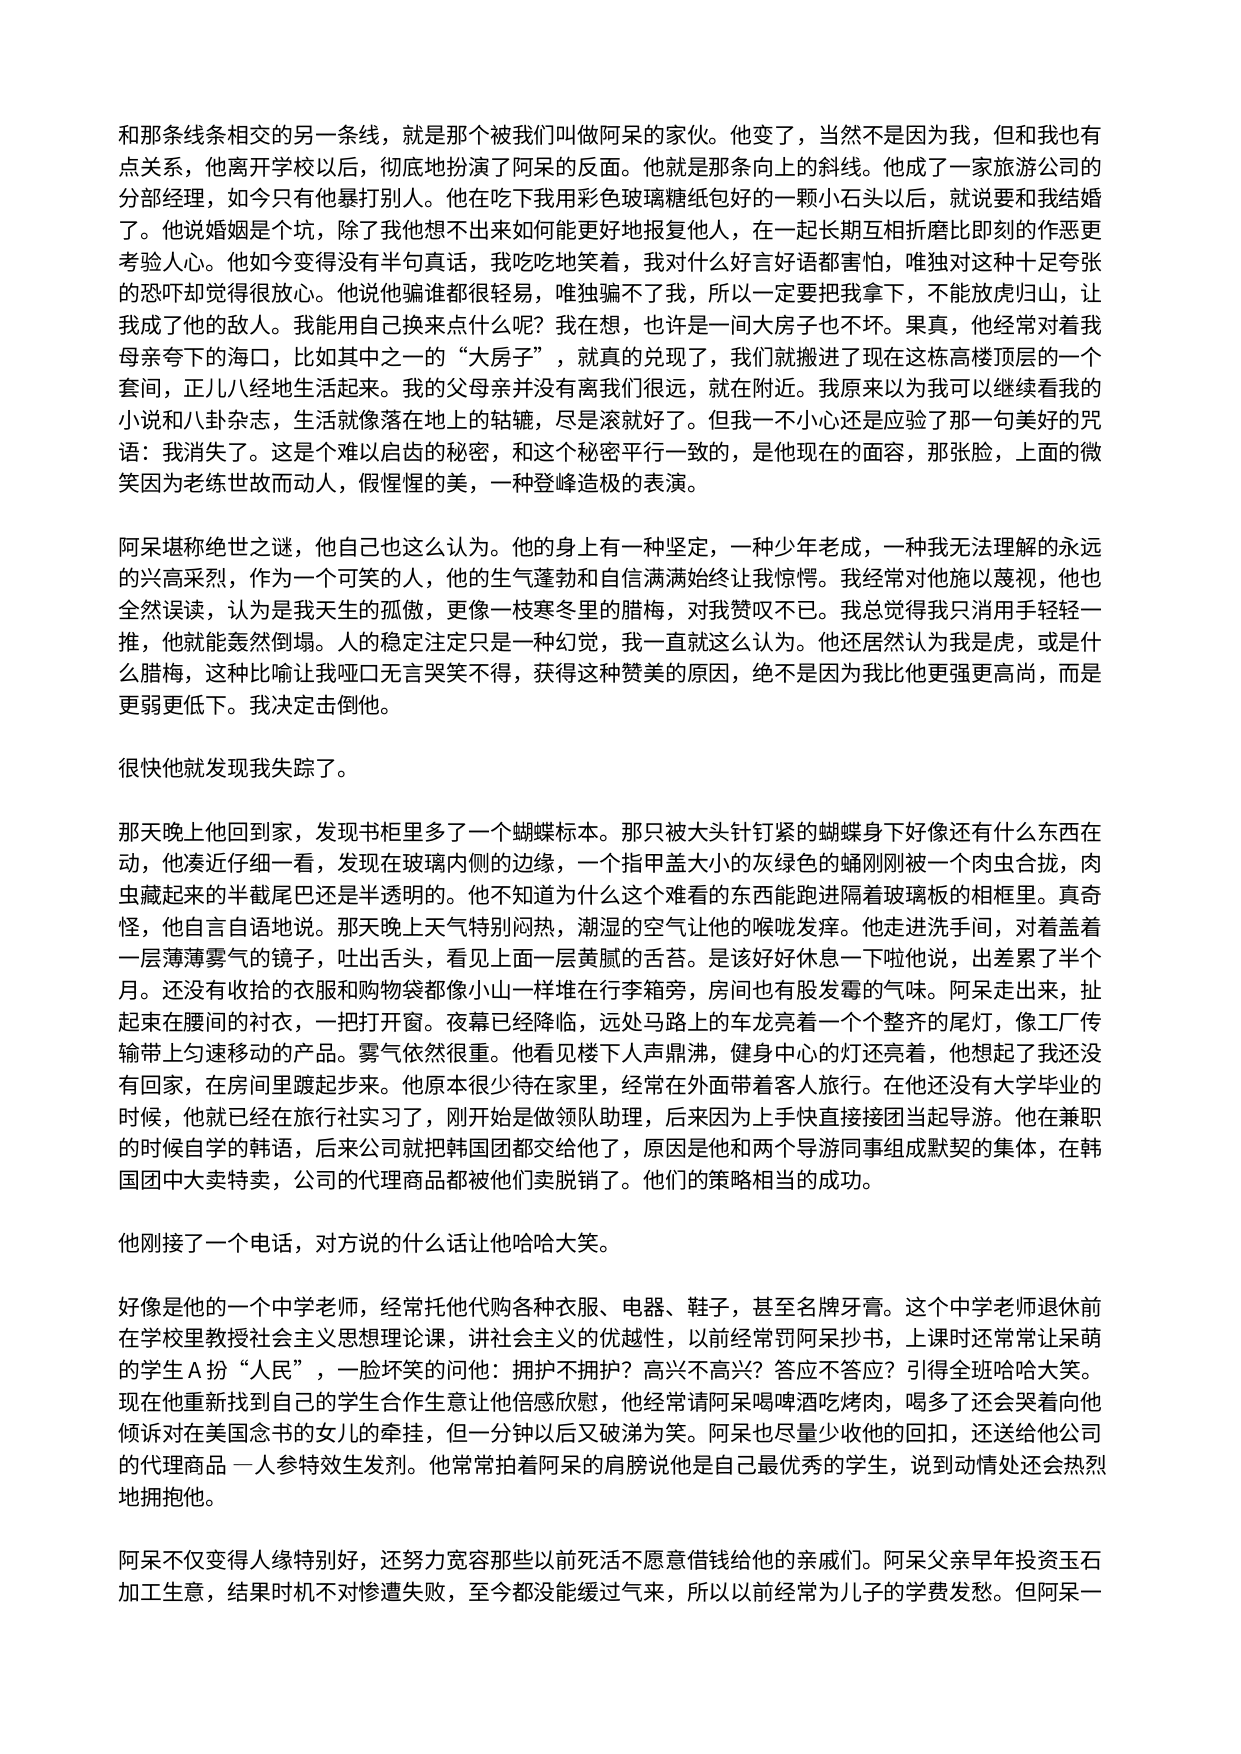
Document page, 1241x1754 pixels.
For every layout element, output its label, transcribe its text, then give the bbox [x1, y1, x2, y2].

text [118, 1543, 1122, 1606]
text 很快他就发现我失踪了。 [118, 751, 1122, 783]
text 那天晚上他回到家，发现书柜里多了一个蝴蝶标本。那只被大头针钉紧的蝴蝶身下好像还有什么东西在动，他凑近仔细一看，发现在玻璃内侧的边缘，一个指甲盖大小的灰绿色的蛹刚刚被一个肉虫合拢，肉虫藏起来的半截尾巴还是半透明的。他不知道为什么这个难看的东西能跑进隔着玻璃板的相框里。真奇怪，他自言自语地说。那天晚上天气特别闷热，潮湿的空气让他的喉咙发痒。他走进洗手间，对着盖着一层薄薄雾气的镜子，吐出舌头，看见上面一层黄腻的舌苔。是该好好休息一下啦他说，出差累了半个月。还没有收拾的衣服和购物袋都像小山一样堆在行李箱旁，房间也有股发霉的气味。阿呆走出来，扯起束在腰间的衬衣，一把打开窗。夜幕已经降临，远处马路上的车龙亮着一个个整齐的尾灯，像工厂传输带上匀速移动的产品。雾气依然很重。他看见楼下人声鼎沸，健身中心的灯还亮着，他想起了我还没有回家，在房间里踱起步来。他原本很少待在家里，经常在外面带着客人旅行。在他还没有大学毕业的时候，他就已经在旅行社实习了，刚开始是做领队助理，后来因为上手快直接接团当起导游。他在兼职的时候自学的韩语，后来公司就把韩国团都交给他了，原因是他和两个导游同事组成默契的集体，在韩国团中大卖特卖，公司的代理商品都被他们卖脱销了。他们的策略相当的成功。 [118, 815, 1122, 1195]
text 好像是他的一个中学老师，经常托他代购各种衣服、电器、鞋子，甚至名牌牙膏。这个中学老师退休前在学校里教授社会主义思想理论课，讲社会主义的优越性，以前经常罚阿呆抄书，上课时还常常让呆萌的学生A扮“人民”，一脸坏笑的问他：拥护不拥护？高兴不高兴？答应不答应？引得全班哈哈大笑。现在他重新找到自己的学生合作生意让他倍感欣慰，他经常请阿呆喝啤酒吃烤肉，喝多了还会哭着向他倾诉对在美国念书的女儿的牵挂，但一分钟以后又破涕为笑。阿呆也尽量少收他的回扣，还送给他公司的代理商品 —人参特效生发剂。他常常拍着阿呆的肩膀说他是自己最优秀的学生，说到动情处还会热烈地拥抱他。 [118, 1290, 1122, 1511]
text 阿呆堪称绝世之谜，他自己也这么认为。他的身上有一种坚定，一种少年老成，一种我无法理解的永远的兴高采烈，作为一个可笑的人，他的生气蓬勃和自信满满始终让我惊愕。我经常对他施以蔑视，他也全然误读，认为是我天生的孤傲，更像一枝寒冬里的腊梅，对我赞叹不已。我总觉得我只消用手轻轻一推，他就能轰然倒塌。人的稳定注定只是一种幻觉，我一直就这么认为。他还居然认为我是虎，或是什么腊梅，这种比喻让我哑口无言哭笑不得，获得这种赞美的原因，绝不是因为我比他更强更高尚，而是更弱更低下。我决定击倒他。 [118, 530, 1122, 720]
text 他刚接了一个电话，对方说的什么话让他哈哈大笑。 [118, 1226, 1122, 1258]
text 和那条线条相交的另一条线，就是那个被我们叫做阿呆的家伙。他变了，当然不是因为我，但和我也有点关系，他离开学校以后，彻底地扮演了阿呆的反面。他就是那条向上的斜线。他成了一家旅游公司的分部经理，如今只有他暴打别人。他在吃下我用彩色玻璃糖纸包好的一颗小石头以后，就说要和我结婚了。他说婚姻是个坑，除了我他想不出来如何能更好地报复他人，在一起长期互相折磨比即刻的作恶更考验人心。他如今变得没有半句真话，我吃吃地笑着，我对什么好言好语都害怕，唯独对这种十足夸张的恐吓却觉得很放心。他说他骗谁都很轻易，唯独骗不了我，所以一定要把我拿下，不能放虎归山，让我成了他的敌人。我能用自己换来点什么呢？我在想，也许是一间大房子也不坏。果真，他经常对着我母亲夸下的海口，比如其中之一的“大房子”，就真的兑现了，我们就搬进了现在这栋高楼顶层的一个套间，正儿八经地生活起来。我的父母亲并没有离我们很远，就在附近。我原来以为我可以继续看我的小说和八卦杂志，生活就像落在地上的轱辘，尽是滚就好了。但我一不小心还是应验了那一句美好的咒语：我消失了。这是个难以启齿的秘密，和这个秘密平行一致的，是他现在的面容，那张脸，上面的微笑因为老练世故而动人，假惺惺的美，一种登峰造极的表演。 [118, 118, 1122, 498]
